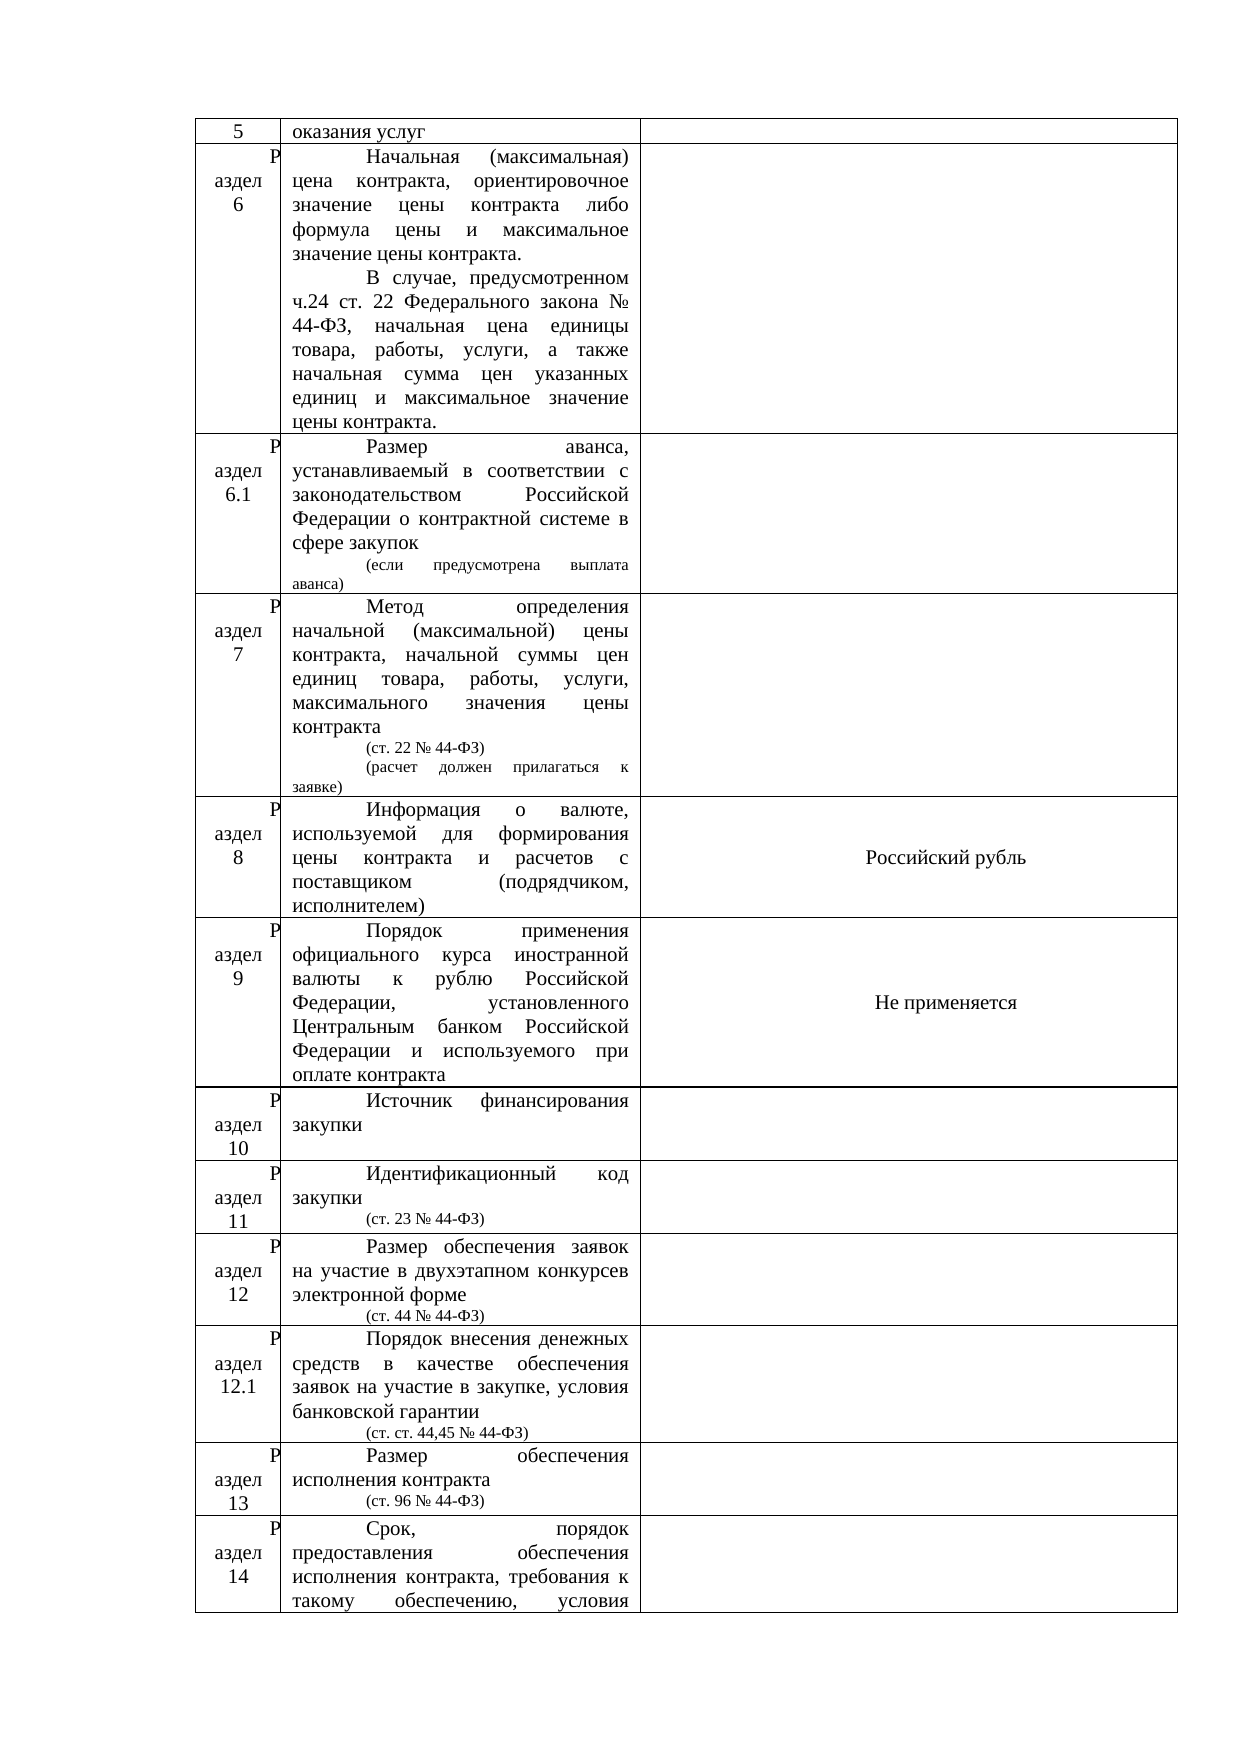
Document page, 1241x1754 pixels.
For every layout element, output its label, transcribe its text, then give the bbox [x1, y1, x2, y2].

table_cell Раздел 7 [196, 594, 280, 796]
table_cell Раздел 6.1 [196, 434, 280, 593]
table_cell [641, 1326, 1177, 1442]
table_cell Раздел 12.1 [196, 1326, 280, 1442]
table_cell Размер обеспечения заявок на участие в двухэтапном конкурсев электронной форме (ст. 44 № 44-ФЗ) [281, 1234, 640, 1325]
table_cell [641, 1234, 1177, 1325]
table_cell [641, 1443, 1177, 1515]
table_cell Не применяется [641, 918, 1177, 1086]
table_cell Идентификационный код закупки (ст. 23 № 44-ФЗ) [281, 1161, 640, 1233]
table_cell [641, 144, 1177, 433]
table_cell Раздел 6 [196, 144, 280, 433]
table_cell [281, 119, 640, 143]
table_cell Раздел 14 [196, 1516, 280, 1612]
table_cell [641, 119, 1177, 143]
table_cell Раздел 9 [196, 918, 280, 1086]
table_cell Российский рубль [641, 797, 1177, 917]
table_cell Источник финансирования закупки [281, 1088, 640, 1160]
table_cell Раздел 8 [196, 797, 280, 917]
table_cell Метод определения начальной (максимальной) цены контракта, начальной суммы цен единиц товара, работы, услуги, максимального значения цены контракта (ст. 22 № 44-ФЗ) (расчет должен прилагаться к заявке) [281, 594, 640, 796]
table_cell Порядок применения официального курса иностранной валюты к рублю Российской Федерации, установленного Центральным банком Российской Федерации и используемого при оплате контракта [281, 918, 640, 1086]
table_cell Раздел 13 [196, 1443, 280, 1515]
table_cell Размер обеспечения исполнения контракта (ст. 96 № 44-ФЗ) [281, 1443, 640, 1515]
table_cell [281, 1516, 640, 1612]
table_cell [641, 434, 1177, 593]
table_cell Информация о валюте, используемой для формирования цены контракта и расчетов с поставщиком (подрядчиком, исполнителем) [281, 797, 640, 917]
table_cell Раздел 10 [196, 1088, 280, 1160]
table_cell Размер аванса, устанавливаемый в соответствии с законодательством Российской Федерации о контрактной системе в сфере закупок (если предусмотрена выплата аванса) [281, 434, 640, 593]
table_cell Порядок внесения денежных средств в качестве обеспечения заявок на участие в закупке, условия банковской гарантии (ст. ст. 44,45 № 44-ФЗ) [281, 1326, 640, 1442]
table_cell [641, 594, 1177, 796]
table_cell [641, 1161, 1177, 1233]
table_cell [641, 1516, 1177, 1612]
table_cell Раздел 12 [196, 1234, 280, 1325]
table_cell Раздел 11 [196, 1161, 280, 1233]
table_cell Раздел 5 [196, 119, 280, 143]
table_cell Начальная (максимальная) цена контракта, ориентировочное значение цены контракта либо формула цены и максимальное значение цены контракта. В случае, предусмотренном ч.24 ст. 22 Федерального закона № 44-ФЗ, начальная цена единицы товара, работы, услуги, а также начальная сумма цен указанных единиц и максимальное значение цены контракта. [281, 144, 640, 433]
table_cell [641, 1088, 1177, 1160]
